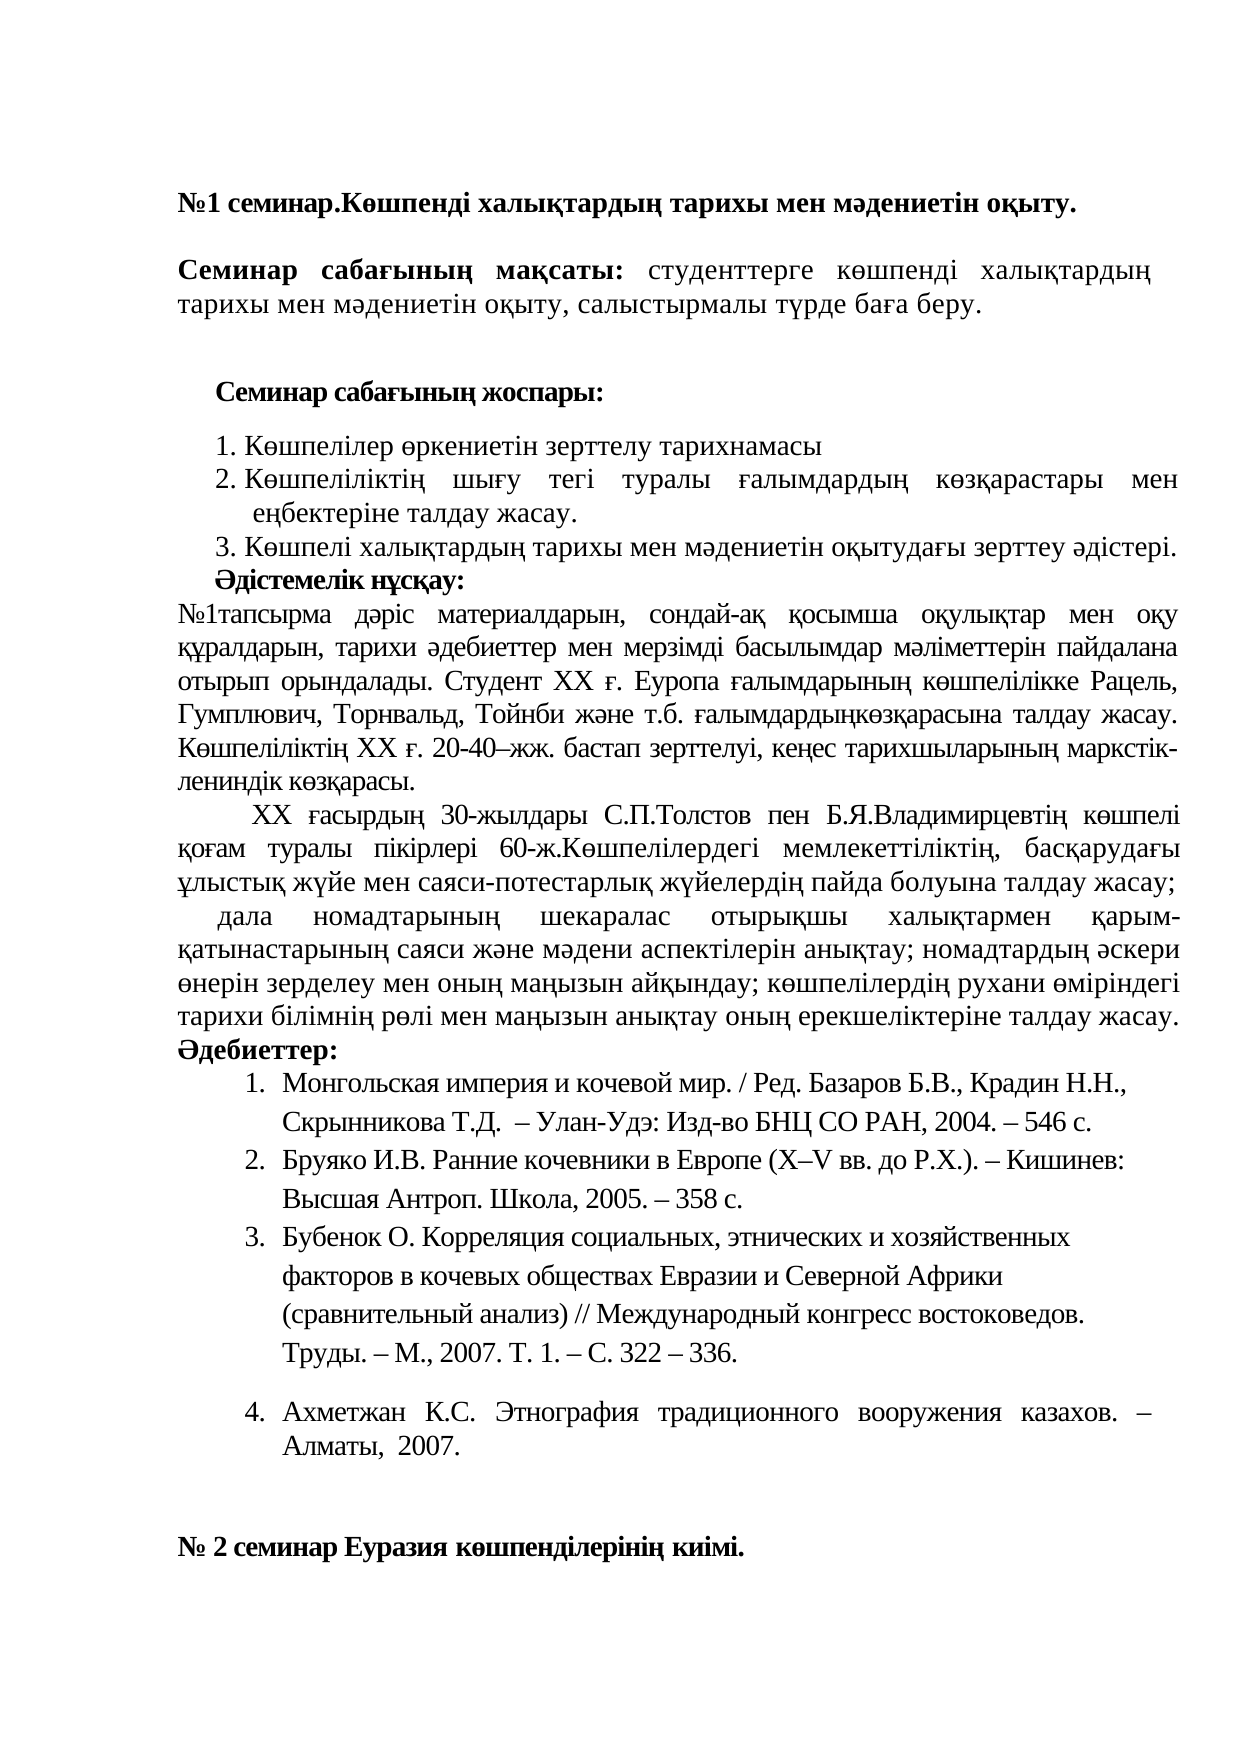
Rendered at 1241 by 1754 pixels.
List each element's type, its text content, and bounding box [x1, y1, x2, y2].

text № 2 семинар Еуразия көшпенділерінің киімі. [177, 1529, 1152, 1562]
list Көшпеліліктің шығу тегі туралы ғалымдардың көзқарастары мен еңбектеріне талдау жасау. [215, 462, 1179, 529]
text Әдістемелік нұсқау: [214, 562, 1179, 596]
list Монгольская империя и кочевой мир. / Ред. Базаров Б.В., Крадин Н.Н., Скрынникова Т.Д. – Улан-Удэ: Изд-во БНЦ СО РАН, 2004. – 546 с. [244, 1065, 1152, 1137]
text XX ғасырдың 30-жылдары С.П.Толстов пен Б.Я.Владимирцевтің көшпелі қоғам туралы пікірлері 60-ж.Көшпелілердегі мемлекеттіліктің, басқарудағы ұлыстық жүйе мен саяси-потестарлық жүйелердің пайда болуына талдау жасау; [177, 797, 1181, 898]
text №1тапсырма дәріс материалдарын, сондай-ақ қосымша оқулықтар мен оқу құралдарын, тарихи әдебиеттер мен мерзімді басылымдар мәліметтерін пайдалана отырып орындалады. Студент XX ғ. Еуропа ғалымдарының көшпелілікке Рацель, Гумплювич, Торнвальд, Тойнби және т.б. ғалымдардыңкөзқарасына талдау жасау. Көшпеліліктің XX ғ. 20-40–жж. бастап зерттелуі, кеңес тарихшыларының маркстік-лениндік көзқарасы. [177, 596, 1179, 797]
list Көшпелі халықтардың тарихы мен мәдениетін оқытудағы зерттеу әдістері. [215, 529, 1179, 562]
text Семинар сабағының мақсаты: студенттерге көшпенді халықтардың тарихы мен мәдениетін оқыту, салыстырмалы түрде баға беру. [177, 252, 1152, 319]
list Көшпелілер өркениетін зерттелу тарихнамасы [215, 428, 1179, 462]
text №1 семинар.Көшпенді халықтардың тарихы мен мәдениетін оқыту. [177, 185, 1152, 219]
list Бубенок О. Корреляция социальных, этнических и хозяйственных факторов в кочевых обществах Евразии и Северной Африки (сравнительный анализ) // Международный конгресс востоковедов. Труды. – М., 2007. Т. 1. – С. 322 – 336. [244, 1219, 1152, 1369]
text дала номадтарының шекаралас отырықшы халықтармен қарым-қатынастарының саяси және мәдени аспектілерін анықтау; номадтардың әскери өнерін зерделеу мен оның маңызын айқындау; көшпелілердің рухани өміріндегі тарихи білімнің рөлі мен маңызын анықтау оның ерекшеліктеріне талдау жасау. [177, 898, 1181, 1032]
text Семинар сабағының жоспары: [215, 374, 1179, 407]
text Әдебиеттер: [177, 1032, 1152, 1065]
list Ахметжан К.С. Этнография традиционного вооружения казахов. – Алматы, 2007. [244, 1394, 1152, 1462]
list Бруяко И.В. Ранние кочевники в Европе (Х–V вв. до Р.Х.). – Кишинев: Высшая Антроп. Школа, 2005. – 358 с. [244, 1142, 1152, 1214]
